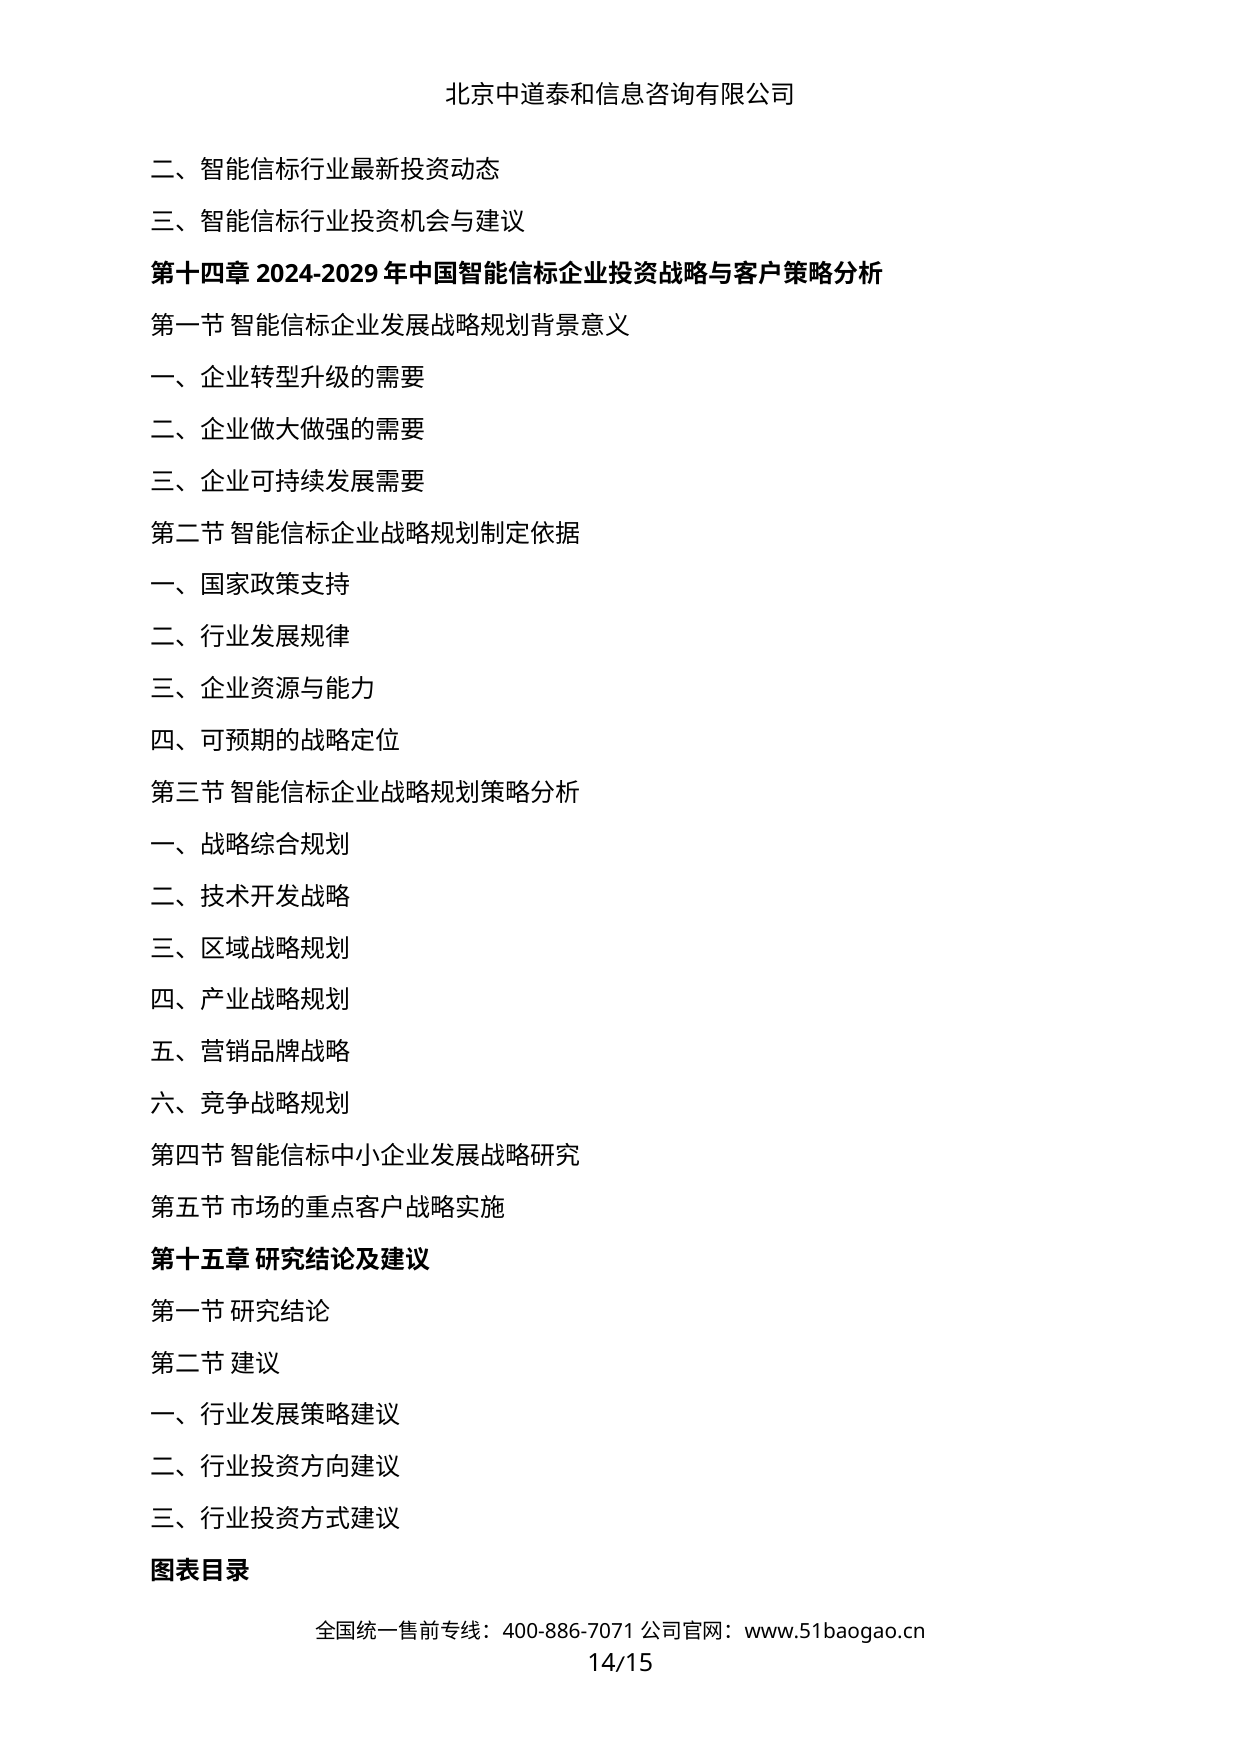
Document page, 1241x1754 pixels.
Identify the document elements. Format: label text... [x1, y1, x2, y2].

text 第三节 智能信标企业战略规划策略分析 [150, 772, 1090, 809]
text 四、产业战略规划 [150, 980, 1090, 1016]
text 第十四章 2024-2029年中国智能信标企业投资战略与客户策略分析 [150, 254, 1090, 290]
text 第四节 智能信标中小企业发展战略研究 [150, 1136, 1090, 1172]
text 第一节 智能信标企业发展战略规划背景意义 [150, 306, 1090, 342]
text 五、营销品牌战略 [150, 1032, 1090, 1068]
text 二、技术开发战略 [150, 876, 1090, 912]
text 第十五章 研究结论及建议 [150, 1239, 1090, 1276]
text 三、行业投资方式建议 [150, 1499, 1090, 1535]
text 二、行业投资方向建议 [150, 1447, 1090, 1483]
text 三、企业资源与能力 [150, 669, 1090, 705]
text 第五节 市场的重点客户战略实施 [150, 1187, 1090, 1224]
text 第二节 智能信标企业战略规划制定依据 [150, 513, 1090, 549]
text 二、行业发展规律 [150, 617, 1090, 653]
text 二、智能信标行业最新投资动态 [150, 150, 1090, 186]
text 三、智能信标行业投资机会与建议 [150, 202, 1090, 238]
text 一、战略综合规划 [150, 824, 1090, 861]
text 第二节 建议 [150, 1343, 1090, 1379]
text 二、企业做大做强的需要 [150, 409, 1090, 446]
text 一、企业转型升级的需要 [150, 357, 1090, 394]
text 一、行业发展策略建议 [150, 1395, 1090, 1431]
text 三、区域战略规划 [150, 928, 1090, 964]
text 一、国家政策支持 [150, 565, 1090, 601]
text 图表目录 [150, 1551, 1090, 1587]
text 第一节 研究结论 [150, 1291, 1090, 1327]
text 四、可预期的战略定位 [150, 721, 1090, 757]
text 六、竞争战略规划 [150, 1084, 1090, 1120]
text 三、企业可持续发展需要 [150, 461, 1090, 497]
